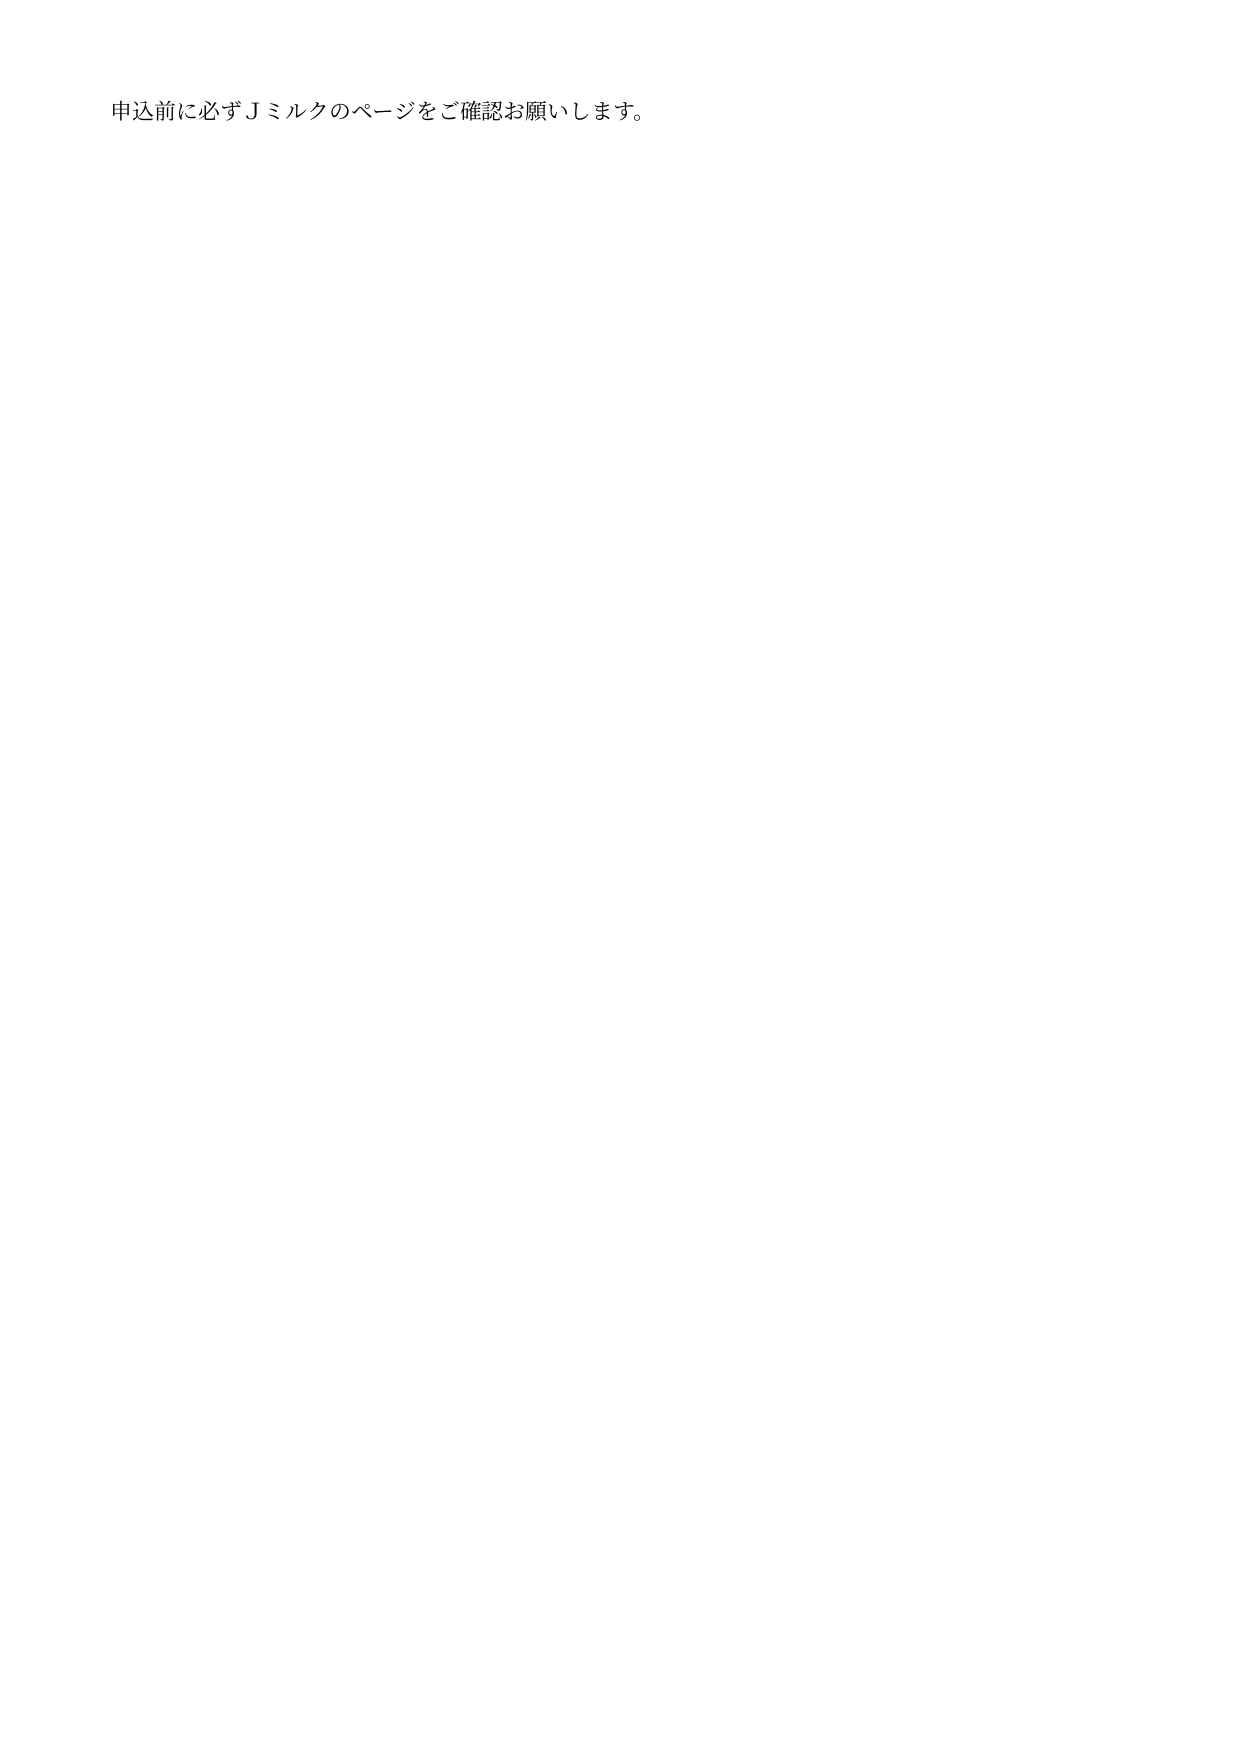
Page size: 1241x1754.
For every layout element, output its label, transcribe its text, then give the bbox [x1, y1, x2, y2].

text 申込前に必ずＪミルクのページをご確認お願いします。 [89, 91, 1152, 129]
